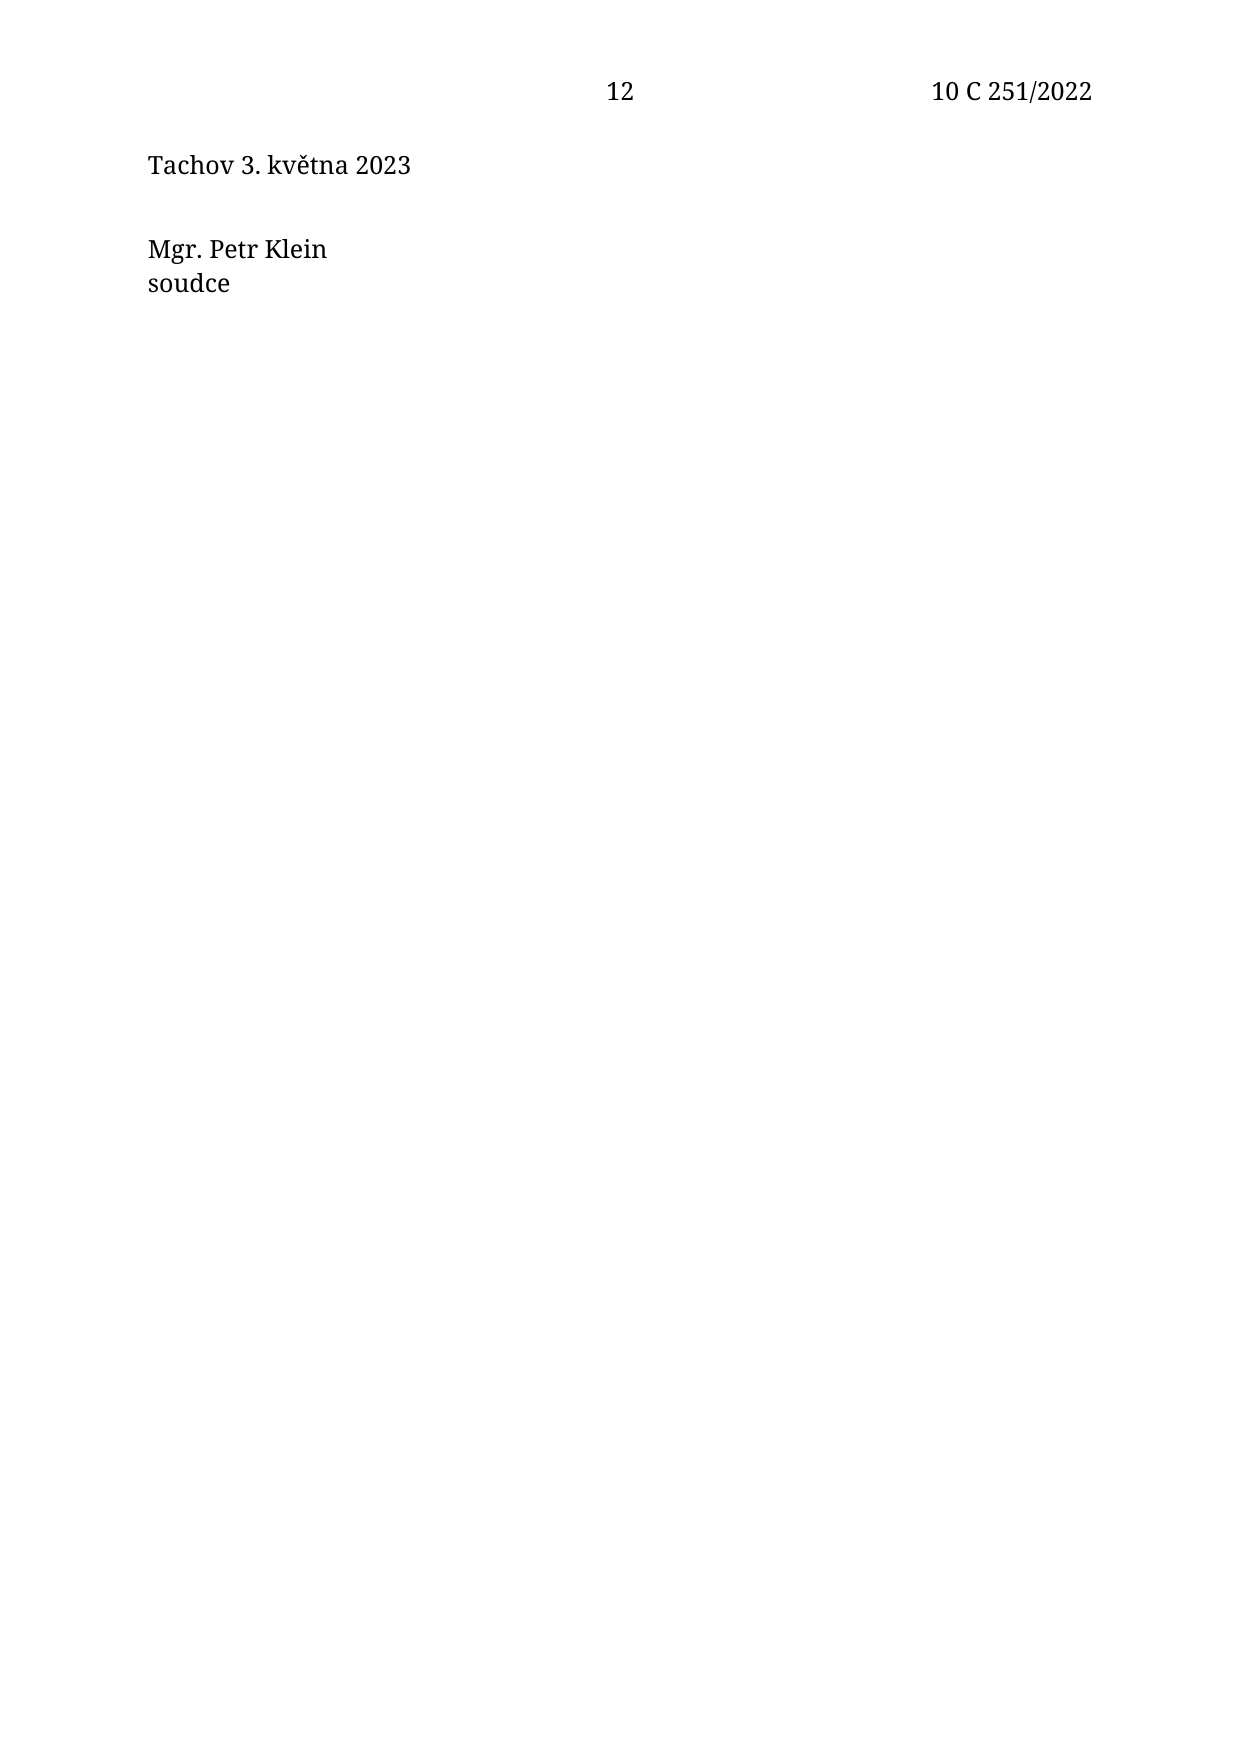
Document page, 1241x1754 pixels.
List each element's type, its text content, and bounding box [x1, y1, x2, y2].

text Tachov 3. května 2023 [148, 148, 1093, 182]
text Mgr. Petr Klein soudce [148, 232, 1093, 300]
